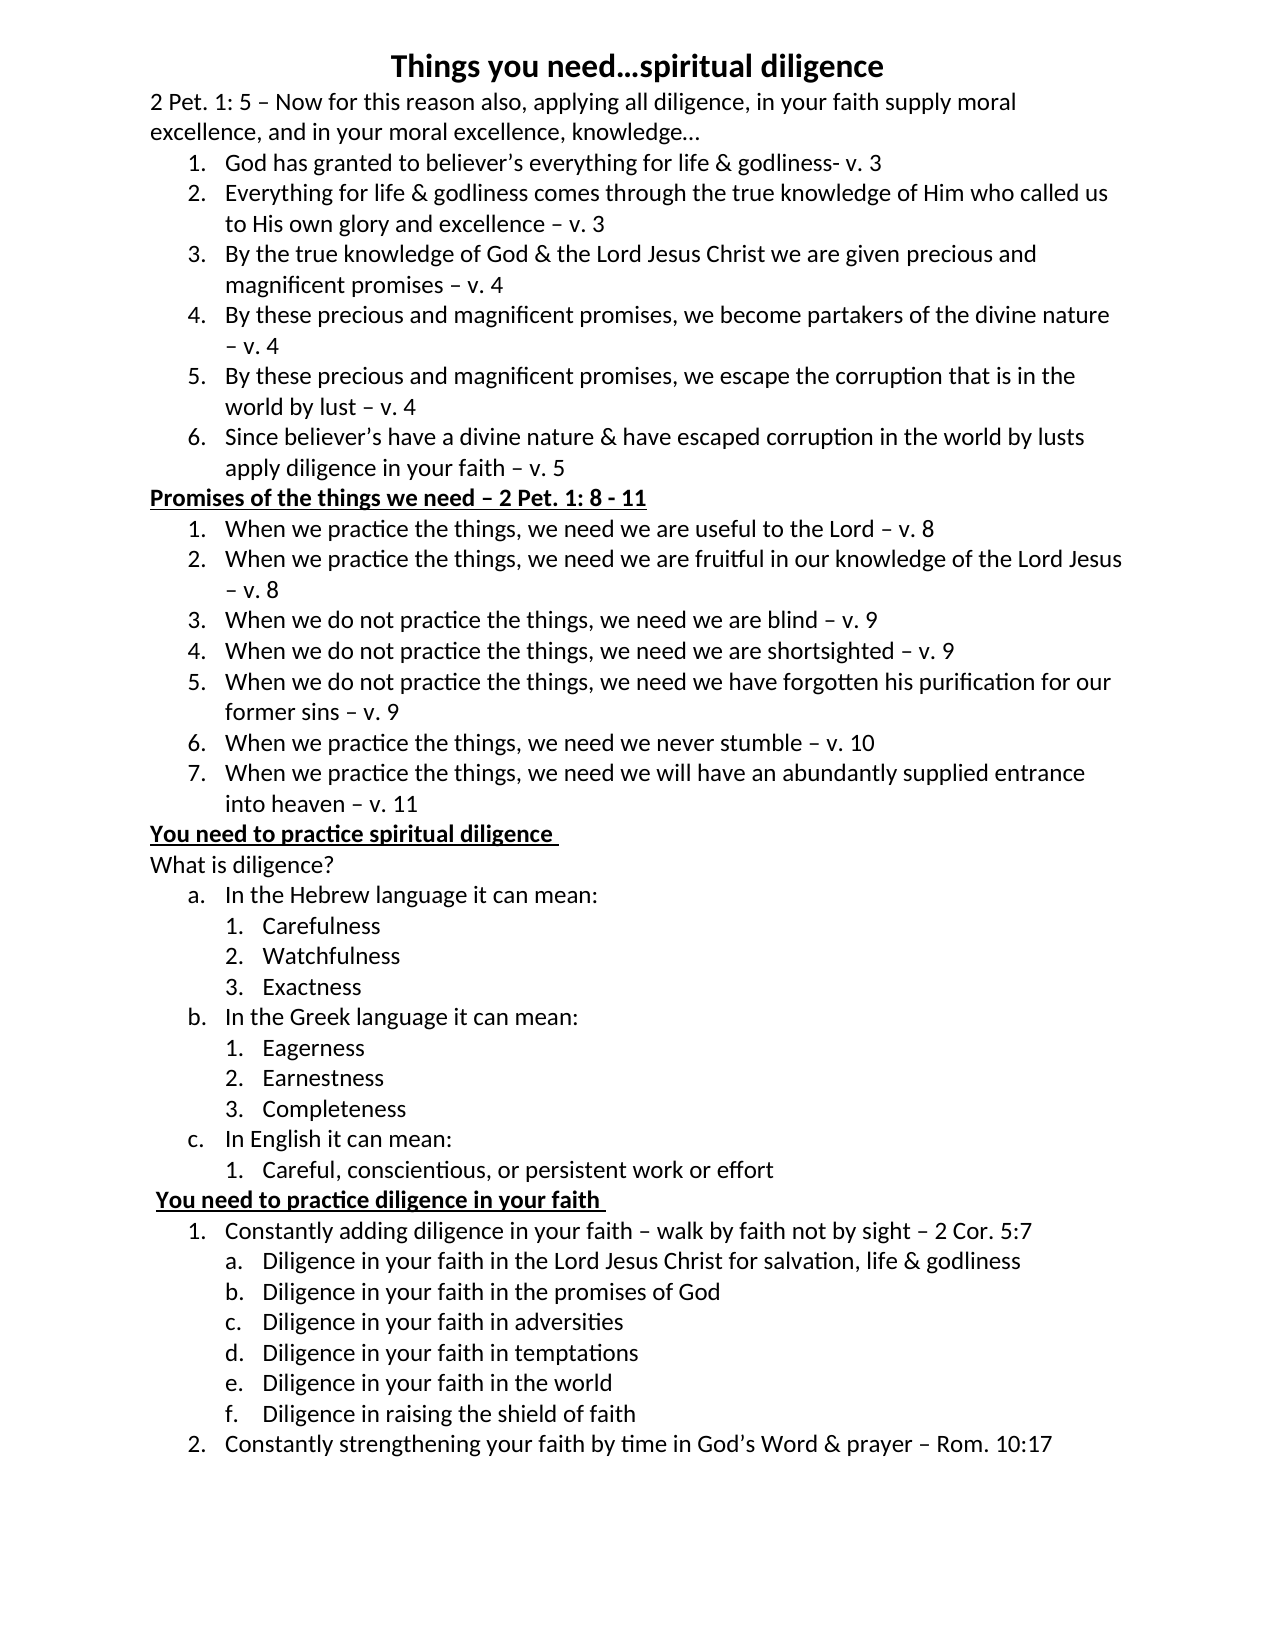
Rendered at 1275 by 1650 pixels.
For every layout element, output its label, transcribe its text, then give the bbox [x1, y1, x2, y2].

list When we practice the things, we need we never stumble – v. 10 [187, 727, 1125, 757]
list In the Hebrew language it can mean: [187, 879, 1125, 910]
text 2 Pet. 1: 5 – Now for this reason also, applying all diligence, in your faith supply moral excellence, and in your moral excellence, knowledge… [150, 86, 1125, 147]
list Constantly strengthening your faith by time in God’s Word & prayer – Rom. 10:17 [187, 1429, 1125, 1459]
list When we do not practice the things, we need we are shortsighted – v. 9 [187, 635, 1125, 666]
text Things you need…spiritual diligence [150, 45, 1125, 86]
list Completeness [225, 1093, 1125, 1123]
list Since believer’s have a divine nature & have escaped corruption in the world by lusts apply diligence in your faith – v. 5 [187, 421, 1125, 482]
list By the true knowledge of God & the Lord Jesus Christ we are given precious and magnificent promises – v. 4 [187, 238, 1125, 299]
list Carefulness [225, 910, 1125, 940]
list Diligence in your faith in the promises of God [225, 1276, 1125, 1307]
list When we practice the things, we need we will have an abundantly supplied entrance into heaven – v. 11 [187, 757, 1125, 818]
list Diligence in your faith in the world [225, 1368, 1125, 1398]
list In the Greek language it can mean: [187, 1001, 1125, 1032]
list In English it can mean: [187, 1123, 1125, 1154]
list Earnestness [225, 1062, 1125, 1093]
list God has granted to believer’s everything for life & godliness- v. 3 [187, 147, 1125, 177]
list Everything for life & godliness comes through the true knowledge of Him who called us to His own glory and excellence – v. 3 [187, 177, 1125, 238]
list Exactness [225, 971, 1125, 1001]
list Diligence in your faith in adversities [225, 1307, 1125, 1337]
list By these precious and magnificent promises, we become partakers of the divine nature – v. 4 [187, 299, 1125, 360]
list Careful, conscientious, or persistent work or effort [225, 1154, 1125, 1184]
list Constantly adding diligence in your faith – walk by faith not by sight – 2 Cor. 5:7 [187, 1215, 1125, 1246]
list Diligence in raising the shield of faith [225, 1398, 1125, 1429]
list By these precious and magnificent promises, we escape the corruption that is in the world by lust – v. 4 [187, 360, 1125, 421]
text What is diligence? [150, 849, 1125, 879]
list When we practice the things, we need we are useful to the Lord – v. 8 [187, 513, 1125, 543]
list When we do not practice the things, we need we are blind – v. 9 [187, 604, 1125, 635]
list Diligence in your faith in the Lord Jesus Christ for salvation, life & godliness [225, 1246, 1125, 1276]
list When we do not practice the things, we need we have forgotten his purification for our former sins – v. 9 [187, 666, 1125, 727]
list Eagerness [225, 1032, 1125, 1062]
text You need to practice diligence in your faith [150, 1184, 1125, 1215]
text Promises of the things we need – 2 Pet. 1: 8 - 11 [150, 482, 1125, 513]
list Watchfulness [225, 940, 1125, 971]
list Diligence in your faith in temptations [225, 1337, 1125, 1368]
text You need to practice spiritual diligence [150, 818, 1125, 849]
list When we practice the things, we need we are fruitful in our knowledge of the Lord Jesus – v. 8 [187, 543, 1125, 604]
